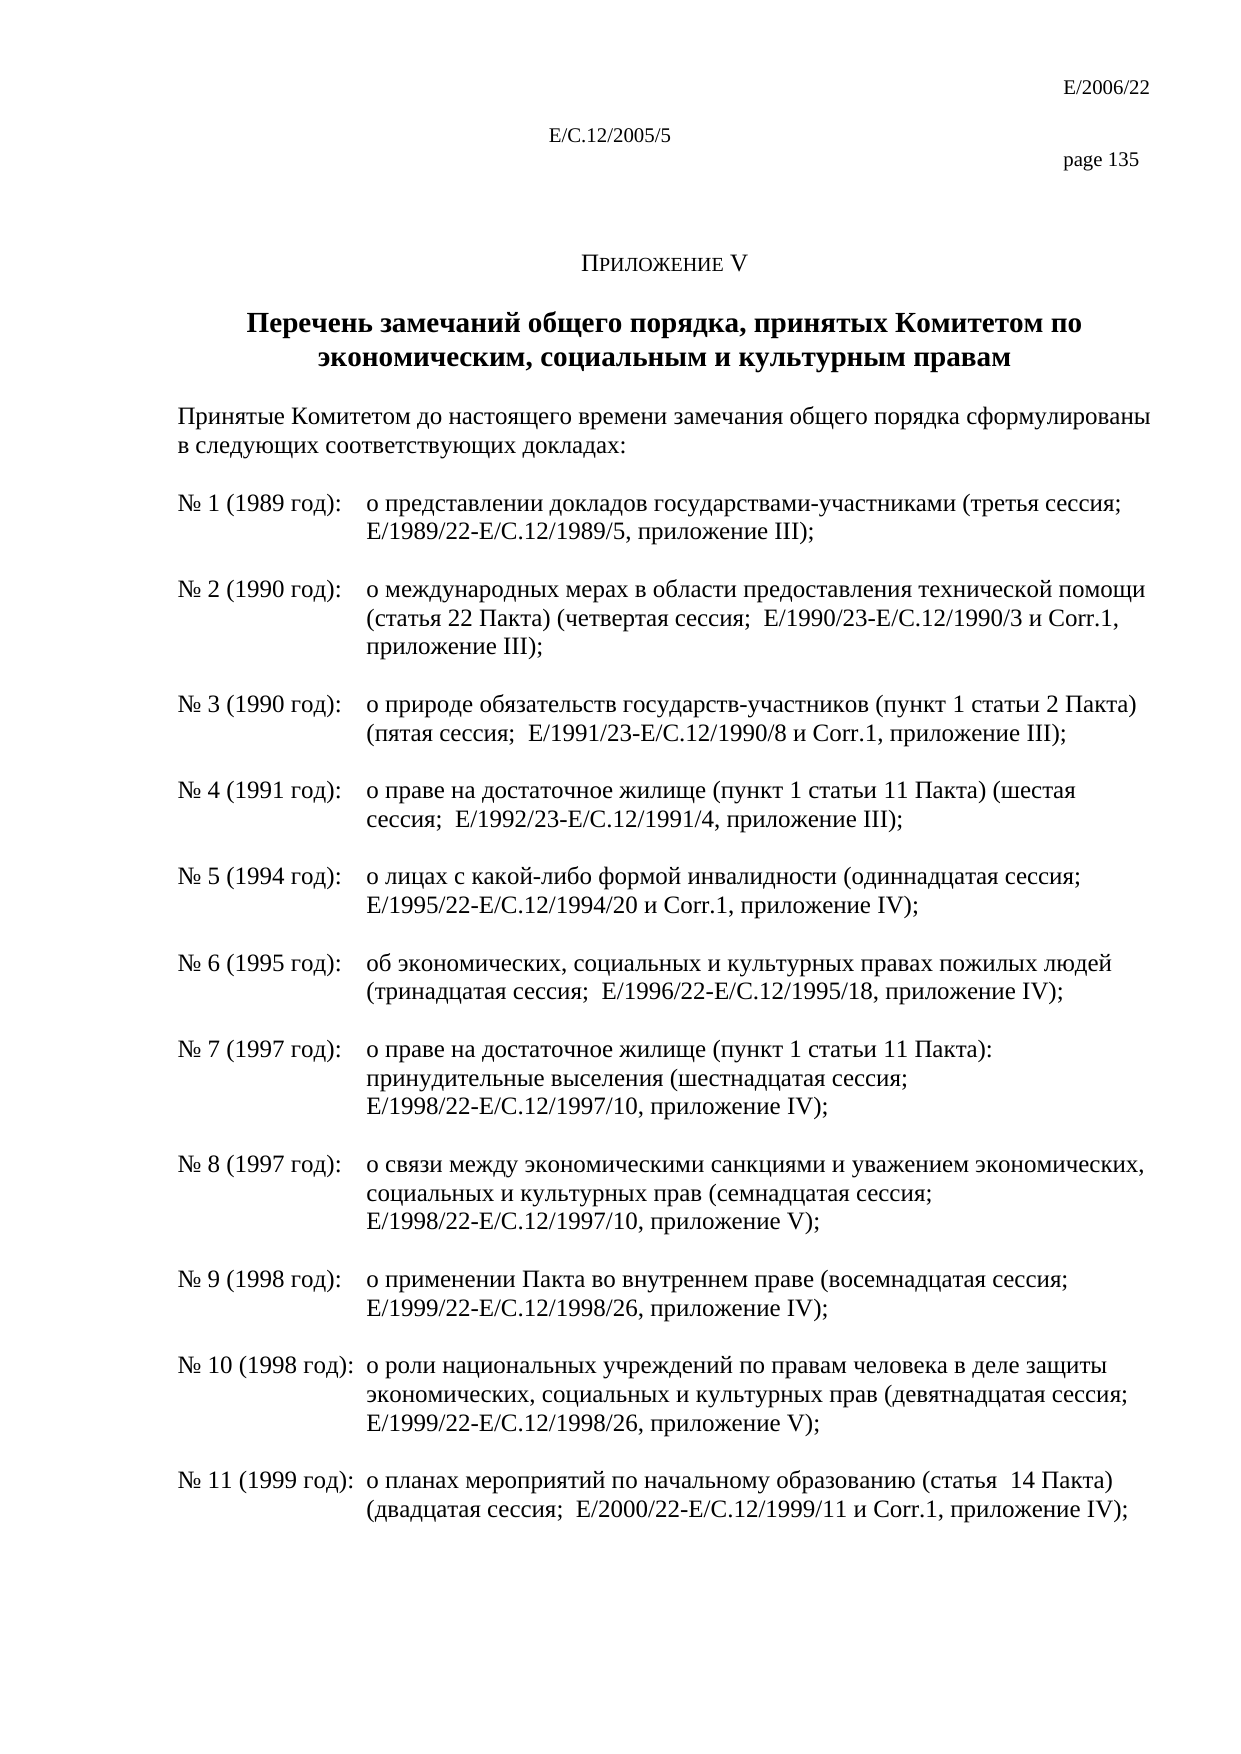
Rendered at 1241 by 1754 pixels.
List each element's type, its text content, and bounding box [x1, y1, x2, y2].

text № 9 (1998 год): о применении Пакта во внутреннем праве (восемнадцатая сессия; E/1999/22-E/C.12/1998/26, приложение IV); [177, 1264, 1152, 1321]
text № 4 (1991 год): о праве на достаточное жилище (пункт 1 статьи 11 Пакта) (шестая сессия; E/1992/23-E/C.12/1991/4, приложение III); [177, 775, 1152, 833]
text № 3 (1990 год): о природе обязательств государств-участников (пункт 1 статьи 2 Пакта) (пятая сессия; E/1991/23-E/C.12/1990/8 и Corr.1, приложение III); [177, 689, 1152, 746]
text № 5 (1994 год): о лицах с какой-либо формой инвалидности (одиннадцатая сессия; E/1995/22-E/C.12/1994/20 и Corr.1, приложение IV); [177, 861, 1152, 919]
text № 11 (1999 год): о планах мероприятий по начальному образованию (статья 14 Пакта) (двадцатая сессия; E/2000/22-E/C.12/1999/11 и Corr.1, приложение IV); [177, 1465, 1152, 1523]
text № 8 (1997 год): о связи между экономическими санкциями и уважением экономических, социальных и культурных прав (семнадцатая сессия; E/1998/22-E/C.12/1997/10, приложение V); [177, 1149, 1152, 1235]
text Перечень замечаний общего порядка, принятых Комитетом по экономическим, социальным и культурным правам [177, 306, 1152, 373]
text № 7 (1997 год): о праве на достаточное жилище (пункт 1 статьи 11 Пакта): принудительные выселения (шестнадцатая сессия; E/1998/22-E/C.12/1997/10, приложение IV); [177, 1034, 1152, 1120]
text № 2 (1990 год): о международных мерах в области предоставления технической помощи (статья 22 Пакта) (четвертая сессия; E/1990/23-E/C.12/1990/3 и Corr.1, приложение III); [177, 574, 1152, 660]
text Приложение V [177, 248, 1152, 277]
text № 1 (1989 год): о представлении докладов государствами-участниками (третья сессия; E/1989/22-E/C.12/1989/5, приложение III); [177, 488, 1152, 545]
text № 10 (1998 год): о роли национальных учреждений по правам человека в деле защиты экономических, социальных и культурных прав (девятнадцатая сессия; E/1999/22-E/C.12/1998/26, приложение V); [177, 1350, 1152, 1436]
text Принятые Комитетом до настоящего времени замечания общего порядка сформулированы в следующих соответствующих докладах: [177, 401, 1152, 459]
text № 6 (1995 год): об экономических, социальных и культурных правах пожилых людей (тринадцатая сессия; E/1996/22-E/C.12/1995/18, приложение IV); [177, 948, 1152, 1005]
